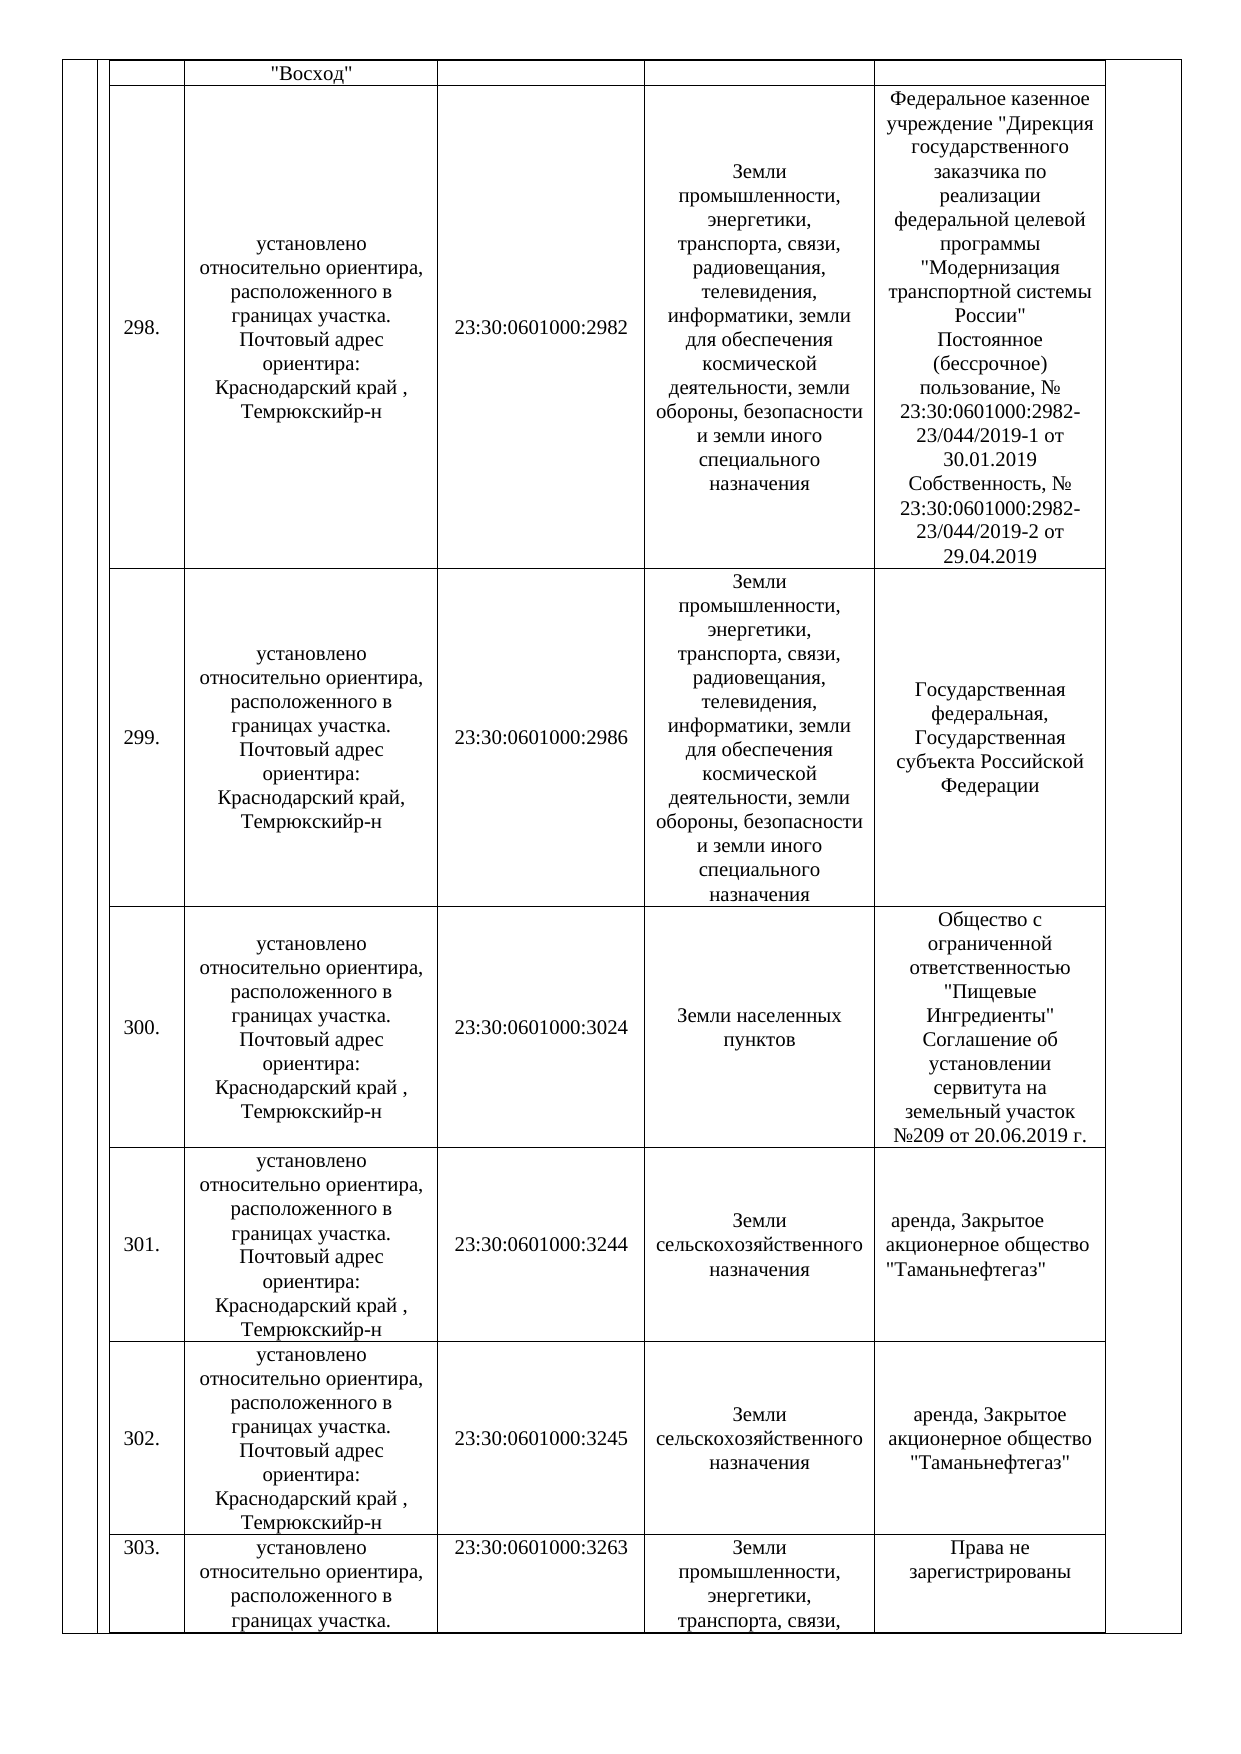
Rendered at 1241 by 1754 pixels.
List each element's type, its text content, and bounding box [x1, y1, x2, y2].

table_cell [110, 86, 184, 568]
table_cell [645, 61, 874, 85]
table_cell [438, 1342, 644, 1534]
table_cell [110, 907, 184, 1147]
table_cell [875, 1535, 1105, 1632]
table_cell [875, 1148, 1105, 1341]
table_cell [645, 907, 874, 1147]
table_cell [185, 1535, 437, 1632]
table_cell [645, 1148, 874, 1341]
table_cell [438, 907, 644, 1147]
table_cell [645, 86, 874, 568]
table_cell [98, 60, 109, 1633]
table_cell [875, 86, 1105, 568]
table_cell [438, 1535, 644, 1632]
table_cell [645, 1535, 874, 1632]
table_cell [645, 1342, 874, 1534]
table_cell [185, 569, 437, 906]
table_cell [1106, 60, 1181, 1633]
table_cell [438, 569, 644, 906]
table_cell [875, 907, 1105, 1147]
table_cell [110, 1148, 184, 1341]
table_cell [875, 61, 1105, 85]
table_cell [645, 569, 874, 906]
table_cell [438, 1148, 644, 1341]
table_cell [110, 1535, 184, 1632]
table_cell [438, 61, 644, 85]
table_cell [185, 907, 437, 1147]
table_cell [185, 1342, 437, 1534]
table_cell [185, 86, 437, 568]
table_cell 3 [63, 60, 97, 1633]
table_cell [110, 1342, 184, 1534]
table_cell [438, 86, 644, 568]
table_cell [110, 569, 184, 906]
table_cell [185, 1148, 437, 1341]
table_cell [875, 1342, 1105, 1534]
table_cell [185, 61, 437, 85]
table_cell [875, 569, 1105, 906]
table_cell [110, 61, 184, 85]
